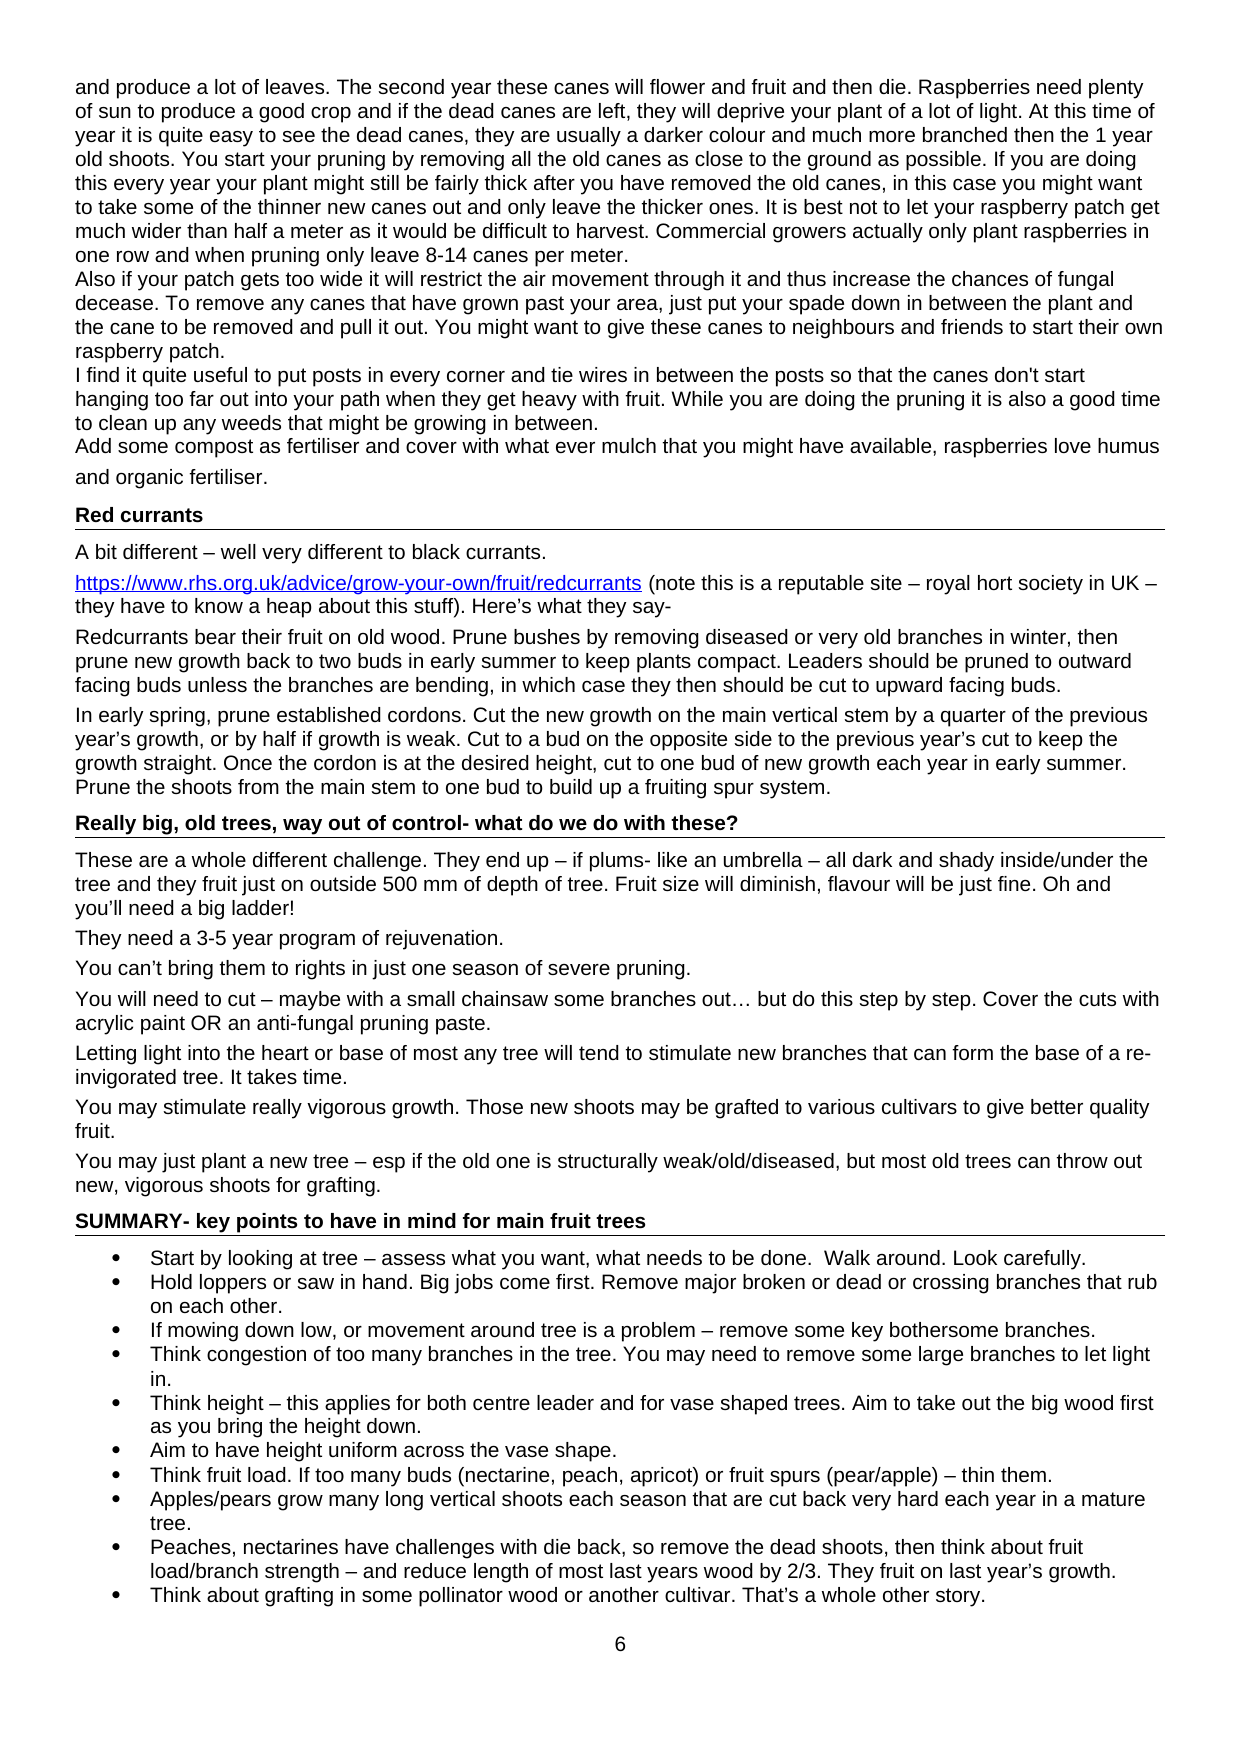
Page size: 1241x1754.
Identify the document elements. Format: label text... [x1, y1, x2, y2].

text These are a whole different challenge. They end up – if plums- like an umbrella – all dark and shady inside/under the tree and they fruit just on outside 500 mm of depth of tree. Fruit size will diminish, flavour will be just fine. Oh and you’ll need a big ladder! [75, 848, 1165, 920]
list If mowing down low, or movement around tree is a problem – remove some key bothersome branches. [112, 1318, 1165, 1342]
text You will need to cut – maybe with a small chainsaw some branches out… but do this step by step. Cover the cuts with acrylic paint OR an anti-fungal pruning paste. [75, 986, 1165, 1034]
list Peaches, nectarines have challenges with die back, so remove the dead shoots, then think about fruit load/branch strength – and reduce length of most last years wood by 2/3. They fruit on last year’s growth. [112, 1534, 1165, 1582]
list Aim to have height uniform across the vase shape. [112, 1438, 1165, 1462]
subtitle Red currants [75, 503, 1165, 529]
subtitle SUMMARY- key points to have in mind for main fruit trees [75, 1209, 1165, 1235]
text You may stimulate really vigorous growth. Those new shoots may be grafted to various cultivars to give better quality fruit. [75, 1095, 1165, 1143]
list Think congestion of too many branches in the tree. You may need to remove some large branches to let light in. [112, 1342, 1165, 1390]
text Letting light into the heart or base of most any tree will tend to stimulate new branches that can form the base of a re-invigorated tree. It takes time. [75, 1041, 1165, 1088]
list Start by looking at tree – assess what you want, what needs to be done. Walk around. Look carefully. [112, 1246, 1165, 1270]
text You can’t bring them to rights in just one season of severe pruning. [75, 956, 1165, 980]
list Apples/pears grow many long vertical shoots each season that are cut back very hard each year in a mature tree. [112, 1486, 1165, 1534]
text You may just plant a new tree – esp if the old one is structurally weak/old/diseased, but most old trees can throw out new, vigorous shoots for grafting. [75, 1149, 1165, 1197]
list Think height – this applies for both centre leader and for vase shaped trees. Aim to take out the big wood first as you bring the height down. [112, 1390, 1165, 1438]
text In early spring, prune established cordons. Cut the new growth on the main vertical stem by a quarter of the previous year’s growth, or by half if growth is weak. Cut to a bud on the opposite side to the previous year’s cut to keep the growth straight. Once the cordon is at the desired height, cut to one bud of new growth each year in early summer. Prune the shoots from the main stem to one bud to build up a fruiting spur system. [75, 703, 1165, 798]
list Think about grafting in some pollinator wood or another cultivar. That’s a whole other story. [112, 1582, 1165, 1607]
list Hold loppers or saw in hand. Big jobs come first. Remove major broken or dead or crossing branches that rub on each other. [112, 1270, 1165, 1318]
text https://www.rhs.org.uk/advice/grow-your-own/fruit/redcurrants (note this is a reputable site – royal hort society in UK – they have to know a heap about this stuff). Here’s what they say- [75, 570, 1165, 618]
list Think fruit load. If too many buds (nectarine, peach, apricot) or fruit spurs (pear/apple) – thin them. [112, 1462, 1165, 1486]
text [75, 75, 1165, 491]
subtitle Really big, old trees, way out of control- what do we do with these? [75, 811, 1165, 837]
text A bit different – well very different to black currants. [75, 540, 1165, 564]
text They need a 3-5 year program of rejuvenation. [75, 926, 1165, 950]
text Redcurrants bear their fruit on old wood. Prune bushes by removing diseased or very old branches in winter, then prune new growth back to two buds in early summer to keep plants compact. Leaders should be pruned to outward facing buds unless the branches are bending, in which case they then should be cut to upward facing buds. [75, 624, 1165, 696]
